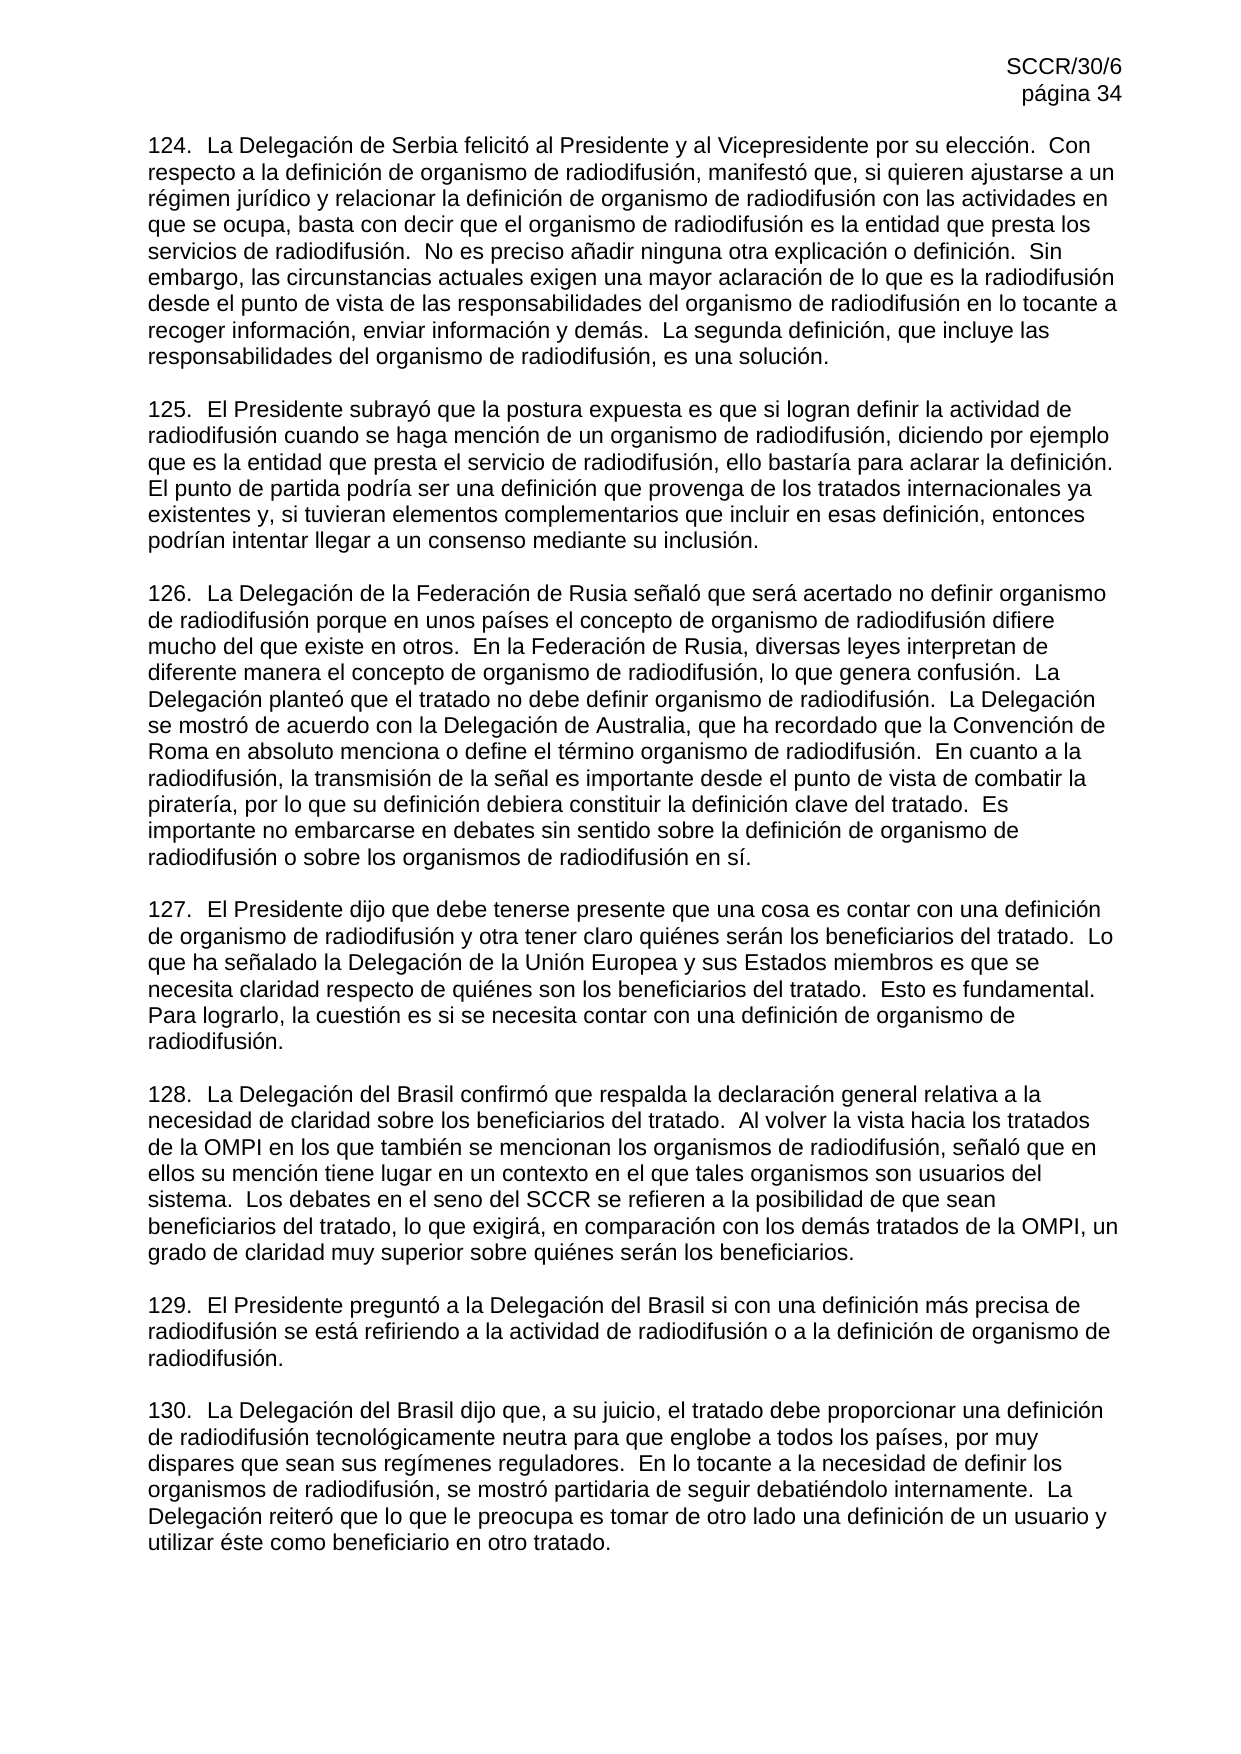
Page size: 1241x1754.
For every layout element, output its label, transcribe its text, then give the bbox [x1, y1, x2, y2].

list El Presidente dijo que debe tenerse presente que una cosa es contar con una definición de organismo de radiodifusión y otra tener claro quiénes serán los beneficiarios del tratado. Lo que ha señalado la Delegación de la Unión Europea y sus Estados miembros es que se necesita claridad respecto de quiénes son los beneficiarios del tratado. Esto es fundamental. Para lograrlo, la cuestión es si se necesita contar con una definición de organismo de radiodifusión. [148, 896, 1122, 1054]
list La Delegación de Serbia felicitó al Presidente y al Vicepresidente por su elección. Con respecto a la definición de organismo de radiodifusión, manifestó que, si quieren ajustarse a un régimen jurídico y relacionar la definición de organismo de radiodifusión con las actividades en que se ocupa, basta con decir que el organismo de radiodifusión es la entidad que presta los servicios de radiodifusión. No es preciso añadir ninguna otra explicación o definición. Sin embargo, las circunstancias actuales exigen una mayor aclaración de lo que es la radiodifusión desde el punto de vista de las responsabilidades del organismo de radiodifusión en lo tocante a recoger información, enviar información y demás. La segunda definición, que incluye las responsabilidades del organismo de radiodifusión, es una solución. [148, 132, 1122, 369]
list La Delegación del Brasil dijo que, a su juicio, el tratado debe proporcionar una definición de radiodifusión tecnológicamente neutra para que englobe a todos los países, por muy dispares que sean sus regímenes reguladores. En lo tocante a la necesidad de definir los organismos de radiodifusión, se mostró partidaria de seguir debatiéndolo internamente. La Delegación reiteró que lo que le preocupa es tomar de otro lado una definición de un usuario y utilizar éste como beneficiario en otro tratado. [148, 1397, 1122, 1555]
list La Delegación del Brasil confirmó que respalda la declaración general relativa a la necesidad de claridad sobre los beneficiarios del tratado. Al volver la vista hacia los tratados de la OMPI en los que también se mencionan los organismos de radiodifusión, señaló que en ellos su mención tiene lugar en un contexto en el que tales organismos son usuarios del sistema. Los debates en el seno del SCCR se refieren a la posibilidad de que sean beneficiarios del tratado, lo que exigirá, en comparación con los demás tratados de la OMPI, un grado de claridad muy superior sobre quiénes serán los beneficiarios. [148, 1081, 1122, 1265]
list La Delegación de la Federación de Rusia señaló que será acertado no definir organismo de radiodifusión porque en unos países el concepto de organismo de radiodifusión difiere mucho del que existe en otros. En la Federación de Rusia, diversas leyes interpretan de diferente manera el concepto de organismo de radiodifusión, lo que genera confusión. La Delegación planteó que el tratado no debe definir organismo de radiodifusión. La Delegación se mostró de acuerdo con la Delegación de Australia, que ha recordado que la Convención de Roma en absoluto menciona o define el término organismo de radiodifusión. En cuanto a la radiodifusión, la transmisión de la señal es importante desde el punto de vista de combatir la piratería, por lo que su definición debiera constituir la definición clave del tratado. Es importante no embarcarse en debates sin sentido sobre la definición de organismo de radiodifusión o sobre los organismos de radiodifusión en sí. [148, 580, 1122, 870]
list El Presidente subrayó que la postura expuesta es que si logran definir la actividad de radiodifusión cuando se haga mención de un organismo de radiodifusión, diciendo por ejemplo que es la entidad que presta el servicio de radiodifusión, ello bastaría para aclarar la definición. El punto de partida podría ser una definición que provenga de los tratados internacionales ya existentes y, si tuvieran elementos complementarios que incluir en esas definición, entonces podrían intentar llegar a un consenso mediante su inclusión. [148, 396, 1122, 554]
list El Presidente preguntó a la Delegación del Brasil si con una definición más precisa de radiodifusión se está refiriendo a la actividad de radiodifusión o a la definición de organismo de radiodifusión. [148, 1292, 1122, 1371]
